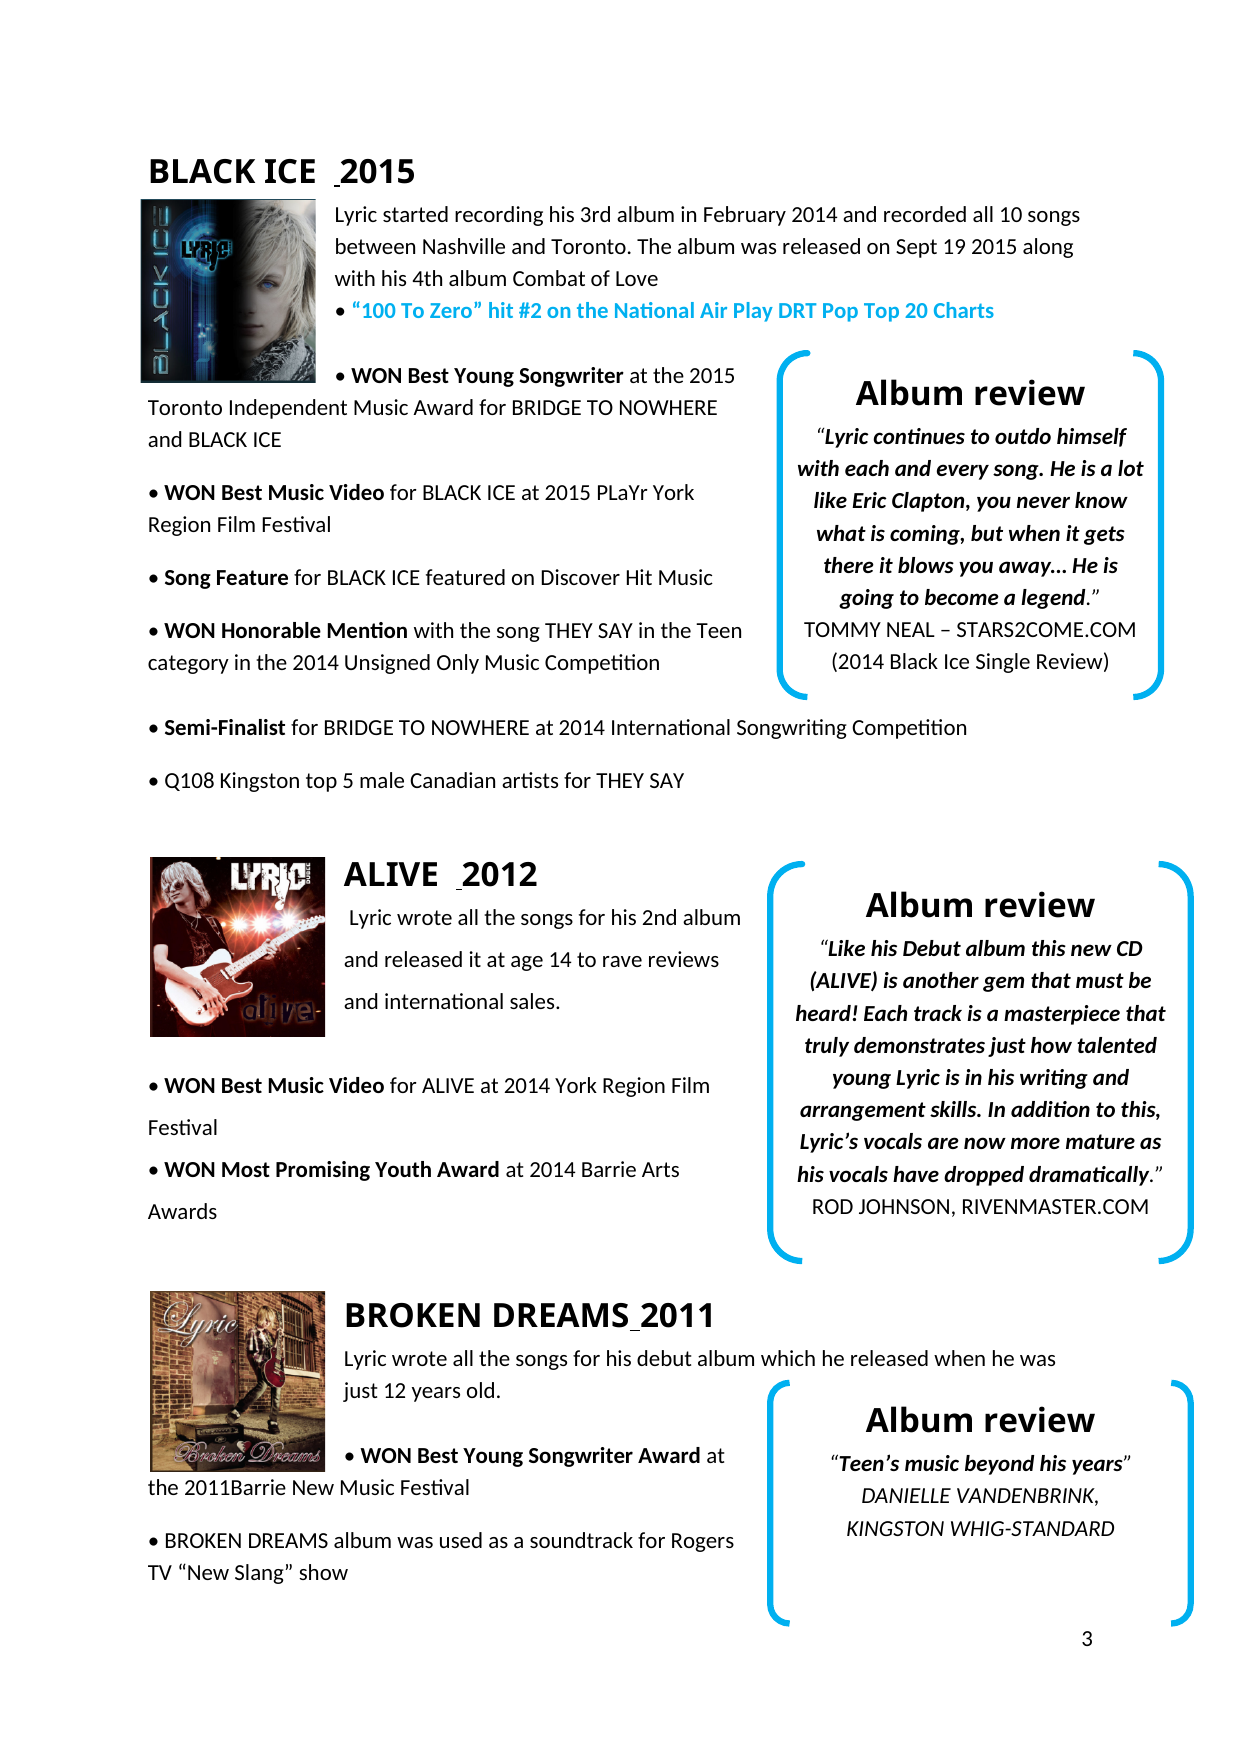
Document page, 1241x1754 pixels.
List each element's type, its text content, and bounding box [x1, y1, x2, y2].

text • Q108 Kingston top 5 male Canadian artists for THEY SAY [148, 766, 1093, 794]
picture [140, 199, 316, 383]
text • Semi-Finalist for BRIDGE TO NOWHERE at 2014 International Songwriting Competition [148, 713, 1093, 741]
text BROKEN DREAMS 2011 [325, 1292, 1093, 1338]
text Lyric wrote all the songs for his 2nd album and released it at age 14 to rave reviews and international sales. [774, 903, 1093, 1015]
text • WON Best Young Songwriter at the 2015 Toronto Independent Music Award for BRIDGE TO NOWHERE and BLACK ICE [148, 361, 782, 453]
picture [150, 1291, 325, 1472]
picture [150, 857, 325, 1037]
text • WON Best Music Video for BLACK ICE at 2015 PLaYr York Region Film Festival [783, 478, 1093, 538]
text • Song Feature for BLACK ICE featured on Discover Hit Music [783, 563, 1093, 591]
text • WON Most Promising Youth Award at 2014 Barrie Arts Awards [774, 1155, 1093, 1225]
text BLACK ICE 2015 [148, 148, 1093, 193]
text • WON Best Music Video for BLACK ICE at 2015 PLaYr York Region Film Festival [148, 478, 776, 538]
text ALIVE 2012 [148, 851, 1093, 897]
text • WON Most Promising Youth Award at 2014 Barrie Arts Awards [148, 1155, 767, 1225]
text • Song Feature for BLACK ICE featured on Discover Hit Music [148, 563, 776, 591]
text • WON Honorable Mention with the song THEY SAY in the Teen category in the 2014 Unsigned Only Music Competition [783, 616, 1093, 677]
text Lyric wrote all the songs for his 2nd album and released it at age 14 to rave reviews and international sales. [325, 903, 767, 1015]
text • WON Best Music Video for ALIVE at 2014 York Region Film Festival [774, 1071, 1093, 1141]
text • WON Best Music Video for ALIVE at 2014 York Region Film Festival [148, 1071, 767, 1141]
text • WON Honorable Mention with the song THEY SAY in the Teen category in the 2014 Unsigned Only Music Competition [148, 616, 777, 677]
text Lyric started recording his 3rd album in February 2014 and recorded all 10 songs between Nashville and Toronto. The album was released on Sept 19 2015 along with his 4th album Combat of Love [316, 200, 1093, 292]
text • WON Best Young Songwriter at the 2015 Toronto Independent Music Award for BRIDGE TO NOWHERE and BLACK ICE [783, 361, 1093, 453]
text • BROKEN DREAMS album was used as a soundtrack for Rogers TV “New Slang” show [148, 1526, 767, 1586]
text Lyric wrote all the songs for his debut album which he released when he was just 12 years old. [325, 1344, 1093, 1404]
text • “100 To Zero” hit #2 on the National Air Play DRT Pop Top 20 Charts [316, 296, 1093, 324]
text • WON Best Young Songwriter Award at the 2011Barrie New Music Festival [148, 1441, 767, 1501]
text • WON Best Young Songwriter Award at the 2011Barrie New Music Festival [774, 1441, 1093, 1501]
text • BROKEN DREAMS album was used as a soundtrack for Rogers TV “New Slang” show [774, 1526, 1093, 1586]
